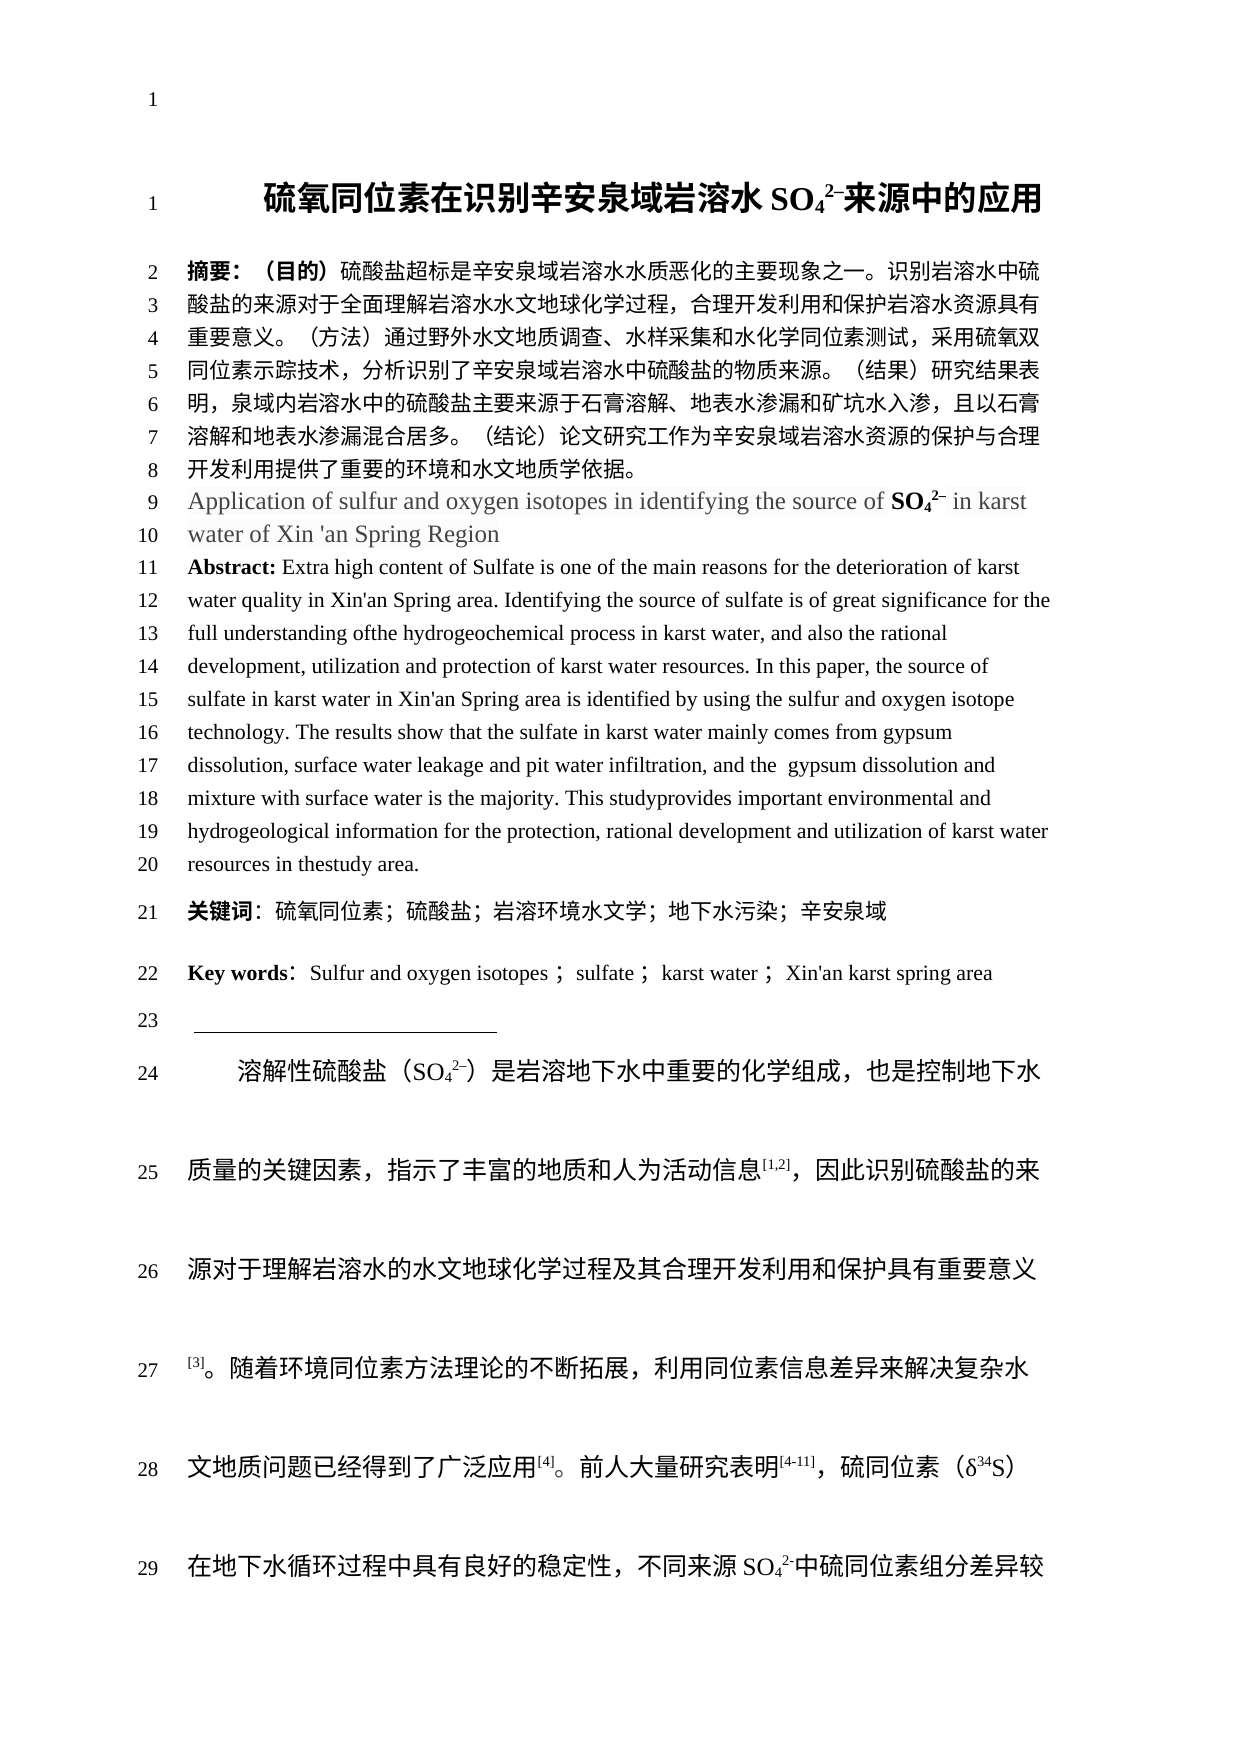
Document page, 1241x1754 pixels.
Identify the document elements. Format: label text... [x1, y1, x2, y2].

text Abstract: Extra high content of Sulfate is one of the main reasons for the deterioration of karst water quality in Xin'an Spring area. Identifying the source of sulfate is of great significance for the full understanding ofthe hydrogeochemical process in karst water, and also the rational development, utilization and protection of karst water resources. In this paper, the source of sulfate in karst water in Xin'an Spring area is identified by using the sulfur and oxygen isotope technology. The results show that the sulfate in karst water mainly comes from gypsum dissolution, surface water leakage and pit water infiltration, and the gypsum dissolution and mixture with surface water is the majority. This studyprovides important environmental and hydrogeological information for the protection, rational development and utilization of karst water resources in thestudy area. [187, 550, 1053, 881]
text Application of sulfur and oxygen isotopes in identifying the source of SO42– in karst water of Xin 'an Spring Region [187, 484, 1053, 550]
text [187, 1036, 1053, 1598]
text 摘要：（目的）硫酸盐超标是辛安泉域岩溶水水质恶化的主要现象之一。识别岩溶水中硫酸盐的来源对于全面理解岩溶水水文地球化学过程，合理开发利用和保护岩溶水资源具有重要意义。（方法）通过野外水文地质调查、水样采集和水化学同位素测试，采用硫氧双同位素示踪技术，分析识别了辛安泉域岩溶水中硫酸盐的物质来源。（结果）研究结果表明，泉域内岩溶水中的硫酸盐主要来源于石膏溶解、地表水渗漏和矿坑水入渗，且以石膏溶解和地表水渗漏混合居多。（结论）论文研究工作为辛安泉域岩溶水资源的保护与合理开发利用提供了重要的环境和水文地质学依据。 [187, 253, 1053, 484]
text Key words：Sulfur and oxygen isotopes ；sulfate ；karst water ；Xin'an karst spring area [187, 954, 1053, 987]
text 硫氧同位素在识别辛安泉域岩溶水SO42–来源中的应用 [187, 163, 1053, 229]
text 关键词：硫氧同位素；硫酸盐；岩溶环境水文学；地下水污染；辛安泉域 [187, 893, 1053, 926]
